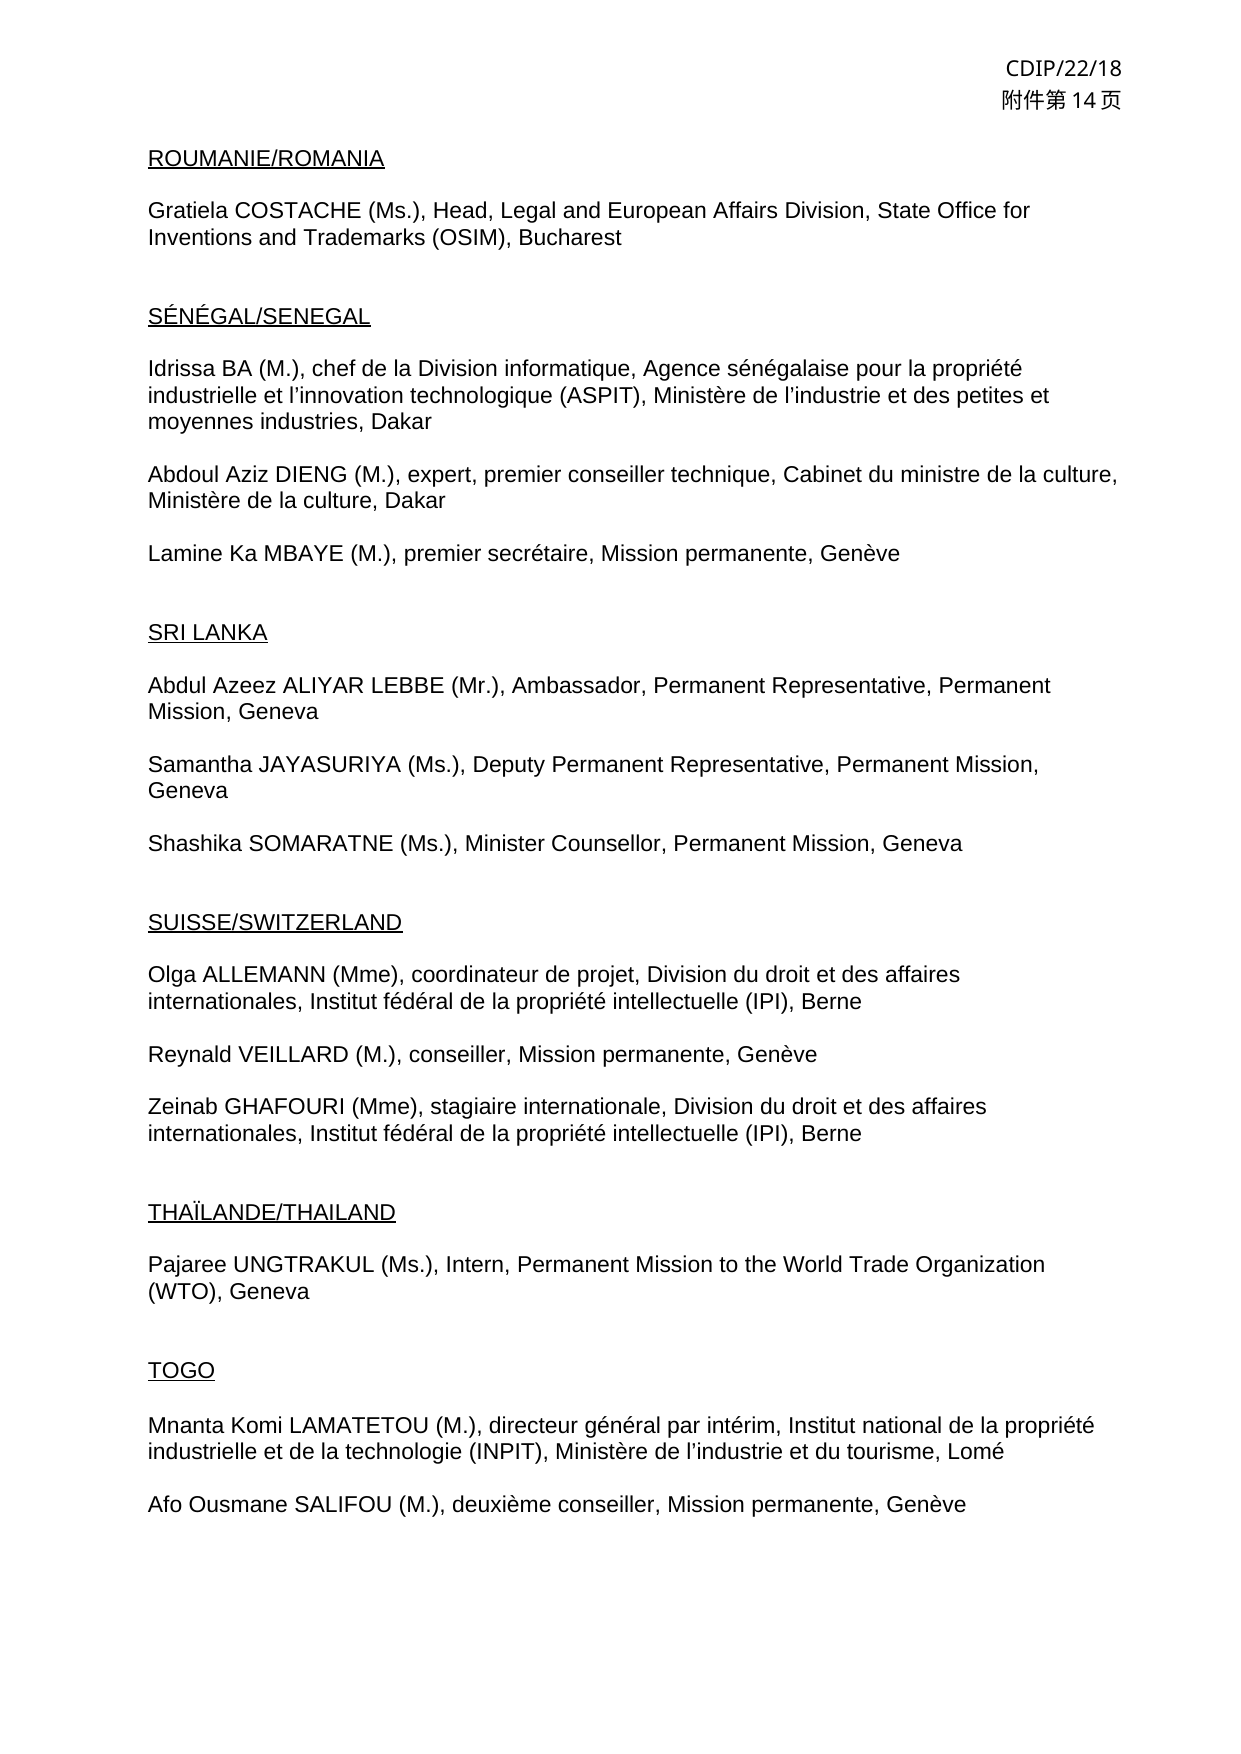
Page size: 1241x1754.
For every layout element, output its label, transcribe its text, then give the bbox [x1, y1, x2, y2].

text Afo Ousmane SALIFOU (M.), deuxième conseiller, Mission permanente, Genève [148, 1491, 1122, 1517]
text Reynald VEILLARD (M.), conseiller, Mission permanente, Genève [148, 1041, 1122, 1067]
text Abdoul Aziz DIENG (M.), expert, premier conseiller technique, Cabinet du ministre de la culture, Ministère de la culture, Dakar [148, 461, 1122, 513]
text Samantha JAYASURIYA (Ms.), Deputy Permanent Representative, Permanent Mission, Geneva [148, 751, 1122, 803]
text SUISSE/SWITZERLAND [148, 909, 1122, 935]
text TOGO [148, 1357, 1122, 1383]
text THAÏLANDE/THAILAND [148, 1199, 1122, 1225]
text Abdul Azeez ALIYAR LEBBE (Mr.), Ambassador, Permanent Representative, Permanent Mission, Geneva [148, 672, 1122, 724]
text Lamine Ka MBAYE (M.), premier secrétaire, Mission permanente, Genève [148, 540, 1122, 566]
text SÉNÉGAL/SENEGAL [148, 303, 1122, 329]
text Zeinab GHAFOURI (Mme), stagiaire internationale, Division du droit et des affaires internationales, Institut fédéral de la propriété intellectuelle (IPI), Berne [148, 1093, 1122, 1146]
text Gratiela COSTACHE (Ms.), Head, Legal and European Affairs Division, State Office for Inventions and Trademarks (OSIM), Bucharest [148, 197, 1122, 250]
text Shashika SOMARATNE (Ms.), Minister Counsellor, Permanent Mission, Geneva [148, 830, 1122, 856]
text SRI LANKA [148, 619, 1122, 645]
text Olga ALLEMANN (Mme), coordinateur de projet, Division du droit et des affaires internationales, Institut fédéral de la propriété intellectuelle (IPI), Berne [148, 961, 1122, 1014]
text Pajaree UNGTRAKUL (Ms.), Intern, Permanent Mission to the World Trade Organization (WTO), Geneva [148, 1251, 1122, 1304]
text Mnanta Komi LAMATETOU (M.), directeur général par intérim, Institut national de la propriété industrielle et de la technologie (INPIT), Ministère de l’industrie et du tourisme, Lomé [148, 1412, 1122, 1464]
text ROUMANIE/ROMANIA [148, 144, 1122, 171]
text Idrissa BA (M.), chef de la Division informatique, Agence sénégalaise pour la propriété industrielle et l’innovation technologique (ASPIT), Ministère de l’industrie et des petites et moyennes industries, Dakar [148, 355, 1122, 434]
